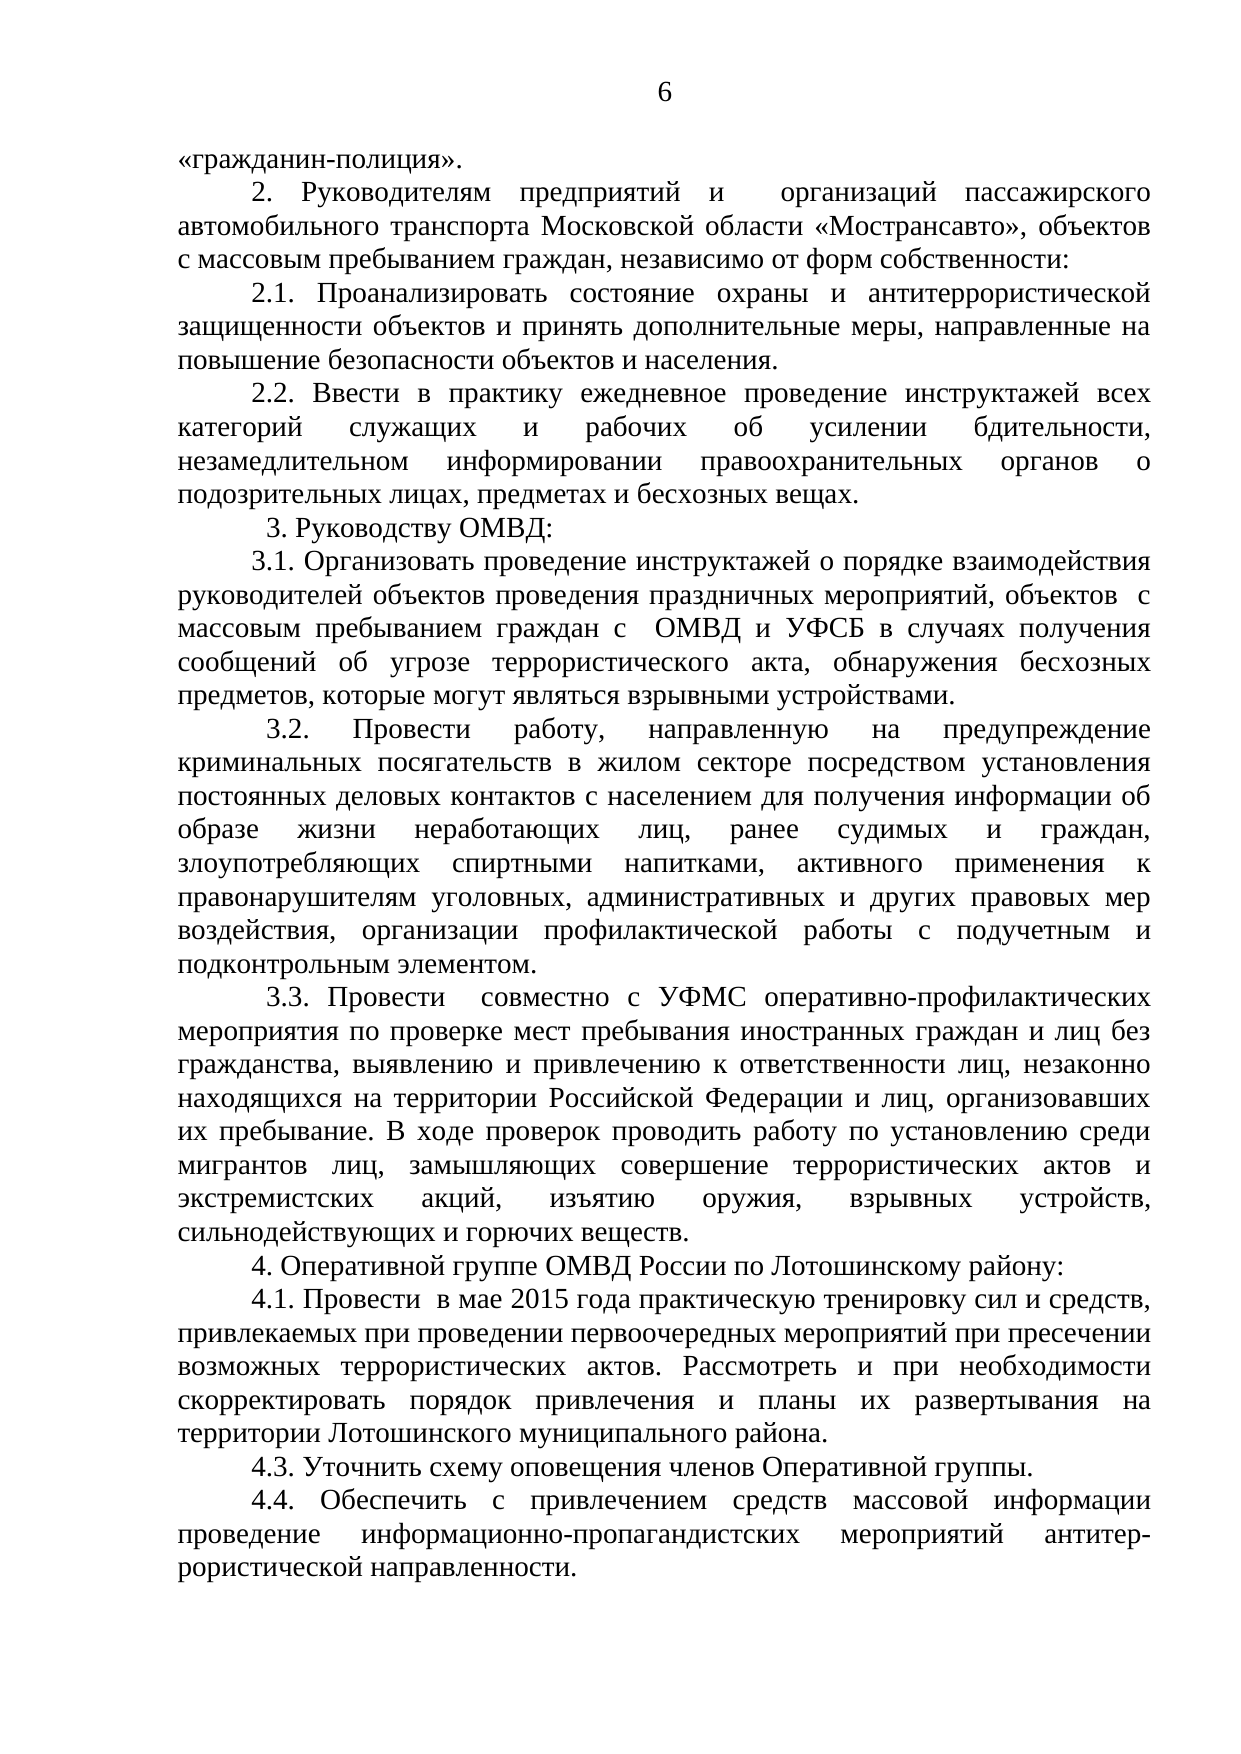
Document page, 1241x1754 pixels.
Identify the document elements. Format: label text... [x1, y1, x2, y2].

text 2.1. Проанализировать состояние охраны и антитеррористической защищенности объектов и принять дополнительные меры, направленные на повышение безопасности объектов и населения. [177, 275, 1152, 376]
text 3.2. Провести работу, направленную на предупреждение криминальных посягательств в жилом секторе посредством установления постоянных деловых контактов с населением для получения информации об образе жизни неработающих лиц, ранее судимых и граждан, злоупотребляющих спиртными напитками, активного применения к правонарушителям уголовных, административных и других правовых мер воздействия, организации профилактической работы с подучетным и подконтрольным элементом. [177, 711, 1152, 979]
text 2.2. Ввести в практику ежедневное проведение инструктажей всех категорий служащих и рабочих об усилении бдительности, незамедлительном информировании правоохранительных органов о подозрительных лицах, предметах и бесхозных вещах. [177, 376, 1152, 510]
text 3. Руководству ОМВД: [177, 510, 1152, 543]
text 4.1. Провести в мае 2015 года практическую тренировку сил и средств, привлекаемых при проведении первоочередных мероприятий при пресечении возможных террористических актов. Рассмотреть и при необходимости скорректировать порядок привлечения и планы их развертывания на территории Лотошинского муниципального района. [177, 1281, 1152, 1449]
text 2. Руководителям предприятий и организаций пассажирского автомобильного транспорта Московской области «Мострансавто», объектов с массовым пребыванием граждан, независимо от форм собственности: [177, 174, 1152, 275]
text 3.1. Организовать проведение инструктажей о порядке взаимодействия руководителей объектов проведения праздничных мероприятий, объектов с массовым пребыванием граждан с ОМВД и УФСБ в случаях получения сообщений об угрозе террористического акта, обнаружения бесхозных предметов, которые могут являться взрывными устройствами. [177, 543, 1152, 711]
text 3.3. Провести совместно с УФМС оперативно-профилактических мероприятия по проверке мест пребывания иностранных граждан и лиц без гражданства, выявлению и привлечению к ответственности лиц, незаконно находящихся на территории Российской Федерации и лиц, организовавших их пребывание. В ходе проверок проводить работу по установлению среди мигрантов лиц, замышляющих совершение террористических актов и экстремистских акций, изъятию оружия, взрывных устройств, сильнодействующих и горючих веществ. [177, 979, 1152, 1248]
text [177, 141, 1152, 174]
text 4. Оперативной группе ОМВД России по Лотошинскому району: [177, 1248, 1152, 1281]
text 4.4. Обеспечить с привлечением средств массовой информации проведение информационно-пропагандистских мероприятий антитер-рористической направленности. [177, 1482, 1152, 1583]
text 4.3. Уточнить схему оповещения членов Оперативной группы. [177, 1449, 1152, 1482]
